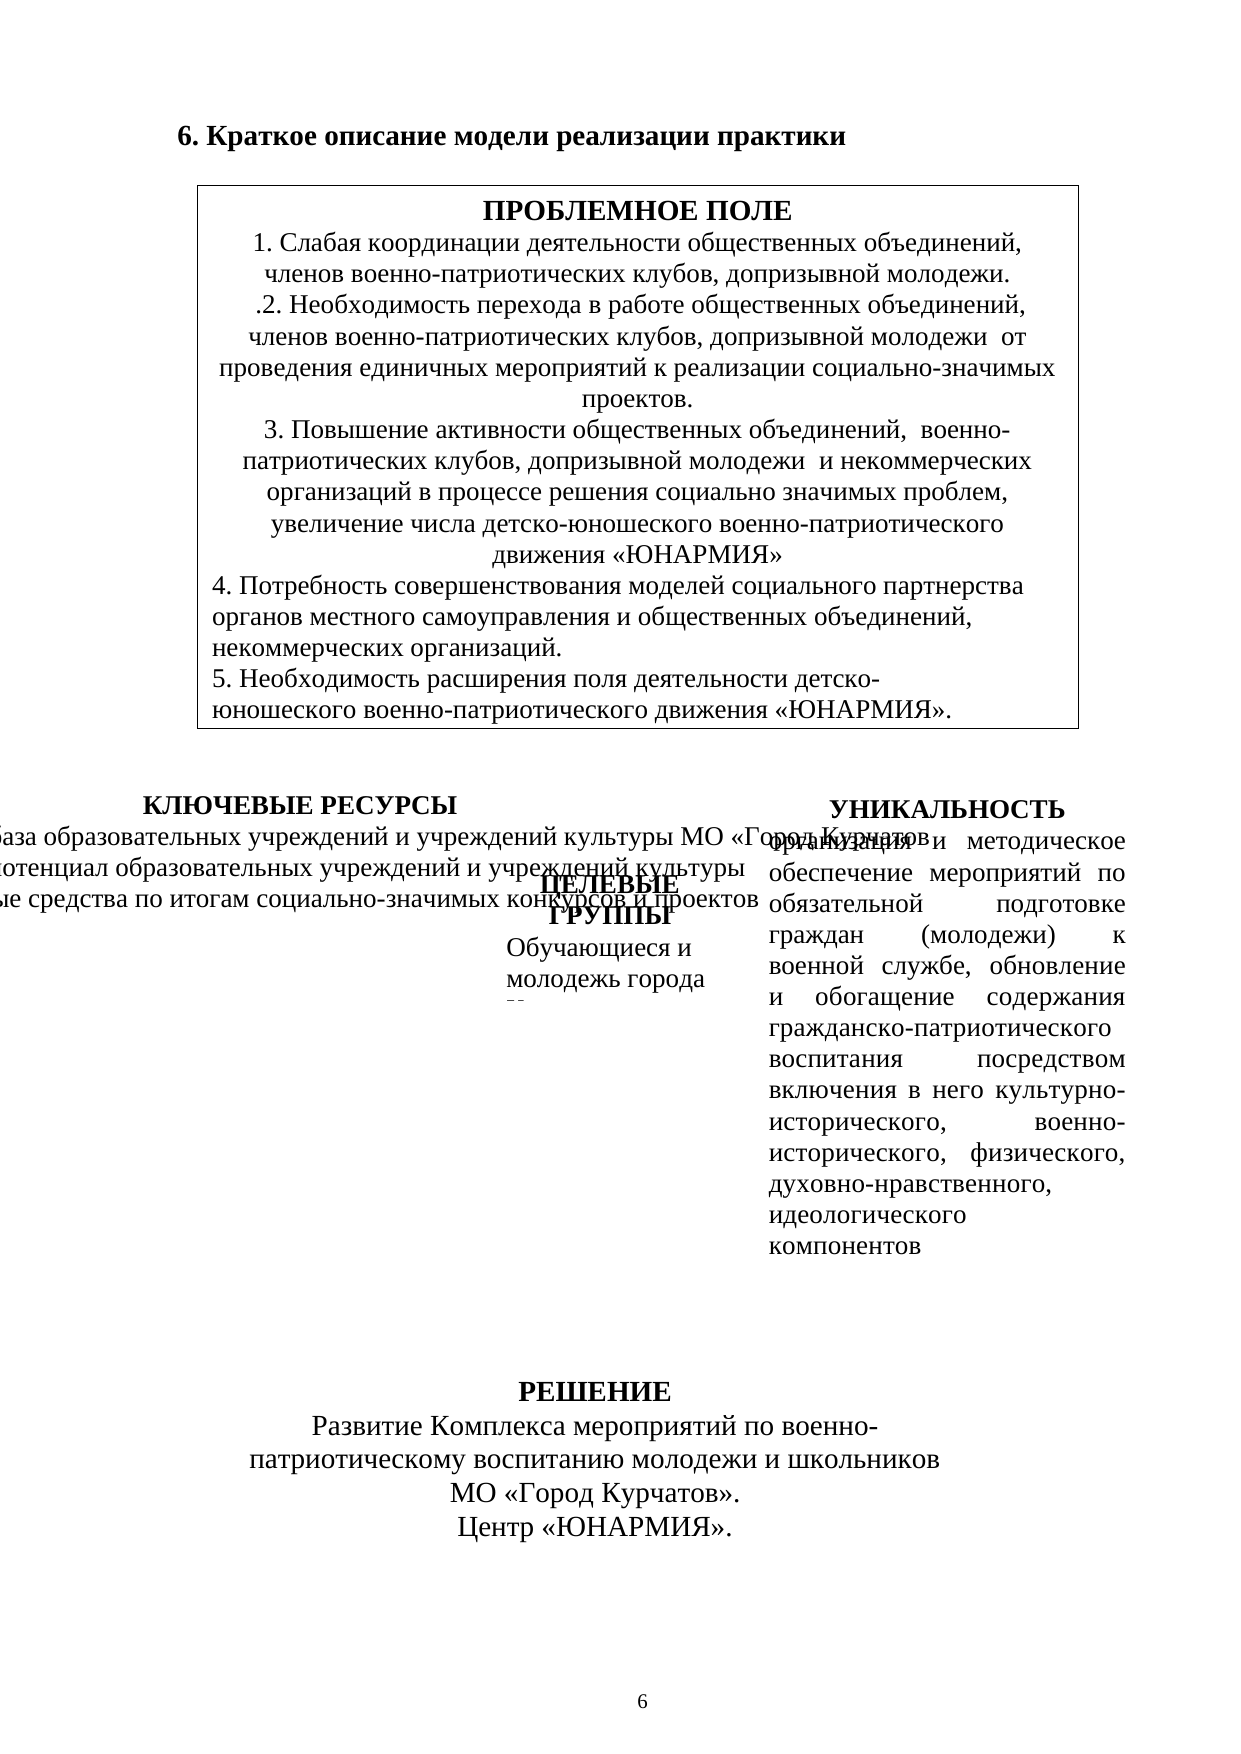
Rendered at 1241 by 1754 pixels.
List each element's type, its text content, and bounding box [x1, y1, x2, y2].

text 6. Краткое описание модели реализации практики [103, 118, 1181, 152]
